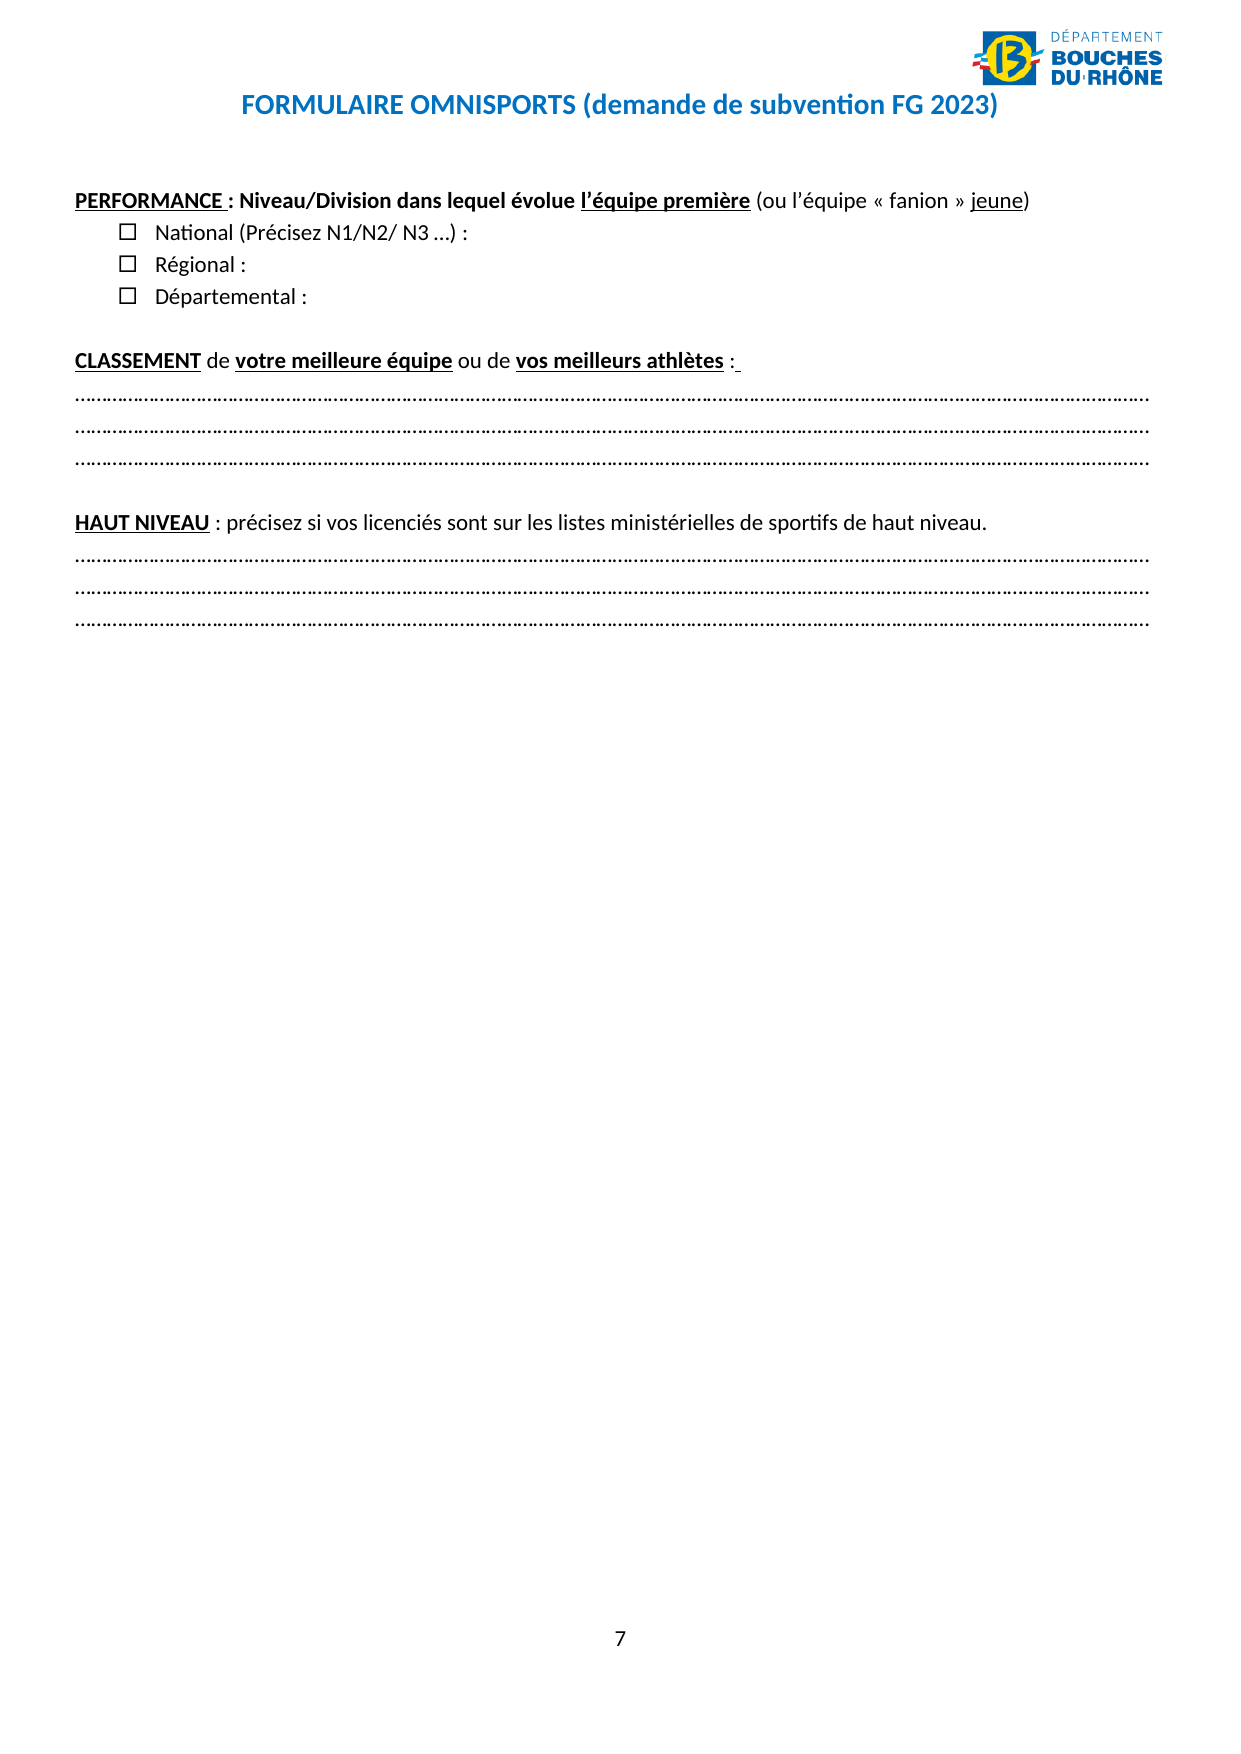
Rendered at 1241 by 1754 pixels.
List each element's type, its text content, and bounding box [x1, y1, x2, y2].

text CLASSEMENT de votre meilleure équipe ou de vos meilleurs athlètes : [75, 347, 1165, 375]
text ……………………………………………………………………………………………………………………………………………………………………………………………………………………………………………………………………………………………………………………………………………………………………………………………………………………………………………………………………………………………………………………………………………………………… [75, 540, 1165, 632]
list Départemental : [117, 282, 1165, 310]
text ……………………………………………………………………………………………………………………………………………………………………………………………………………………………………………………………………………………………………………………………………………………………………………………………………………………………………………………………………………………………………………………………………………………………… [75, 379, 1165, 471]
list National (Précisez N1/N2/ N3 …) : [117, 218, 1165, 246]
text PERFORMANCE : Niveau/Division dans lequel évolue l’équipe première (ou l’équipe « fanion » jeune) [75, 186, 1165, 214]
text HAUT NIVEAU : précisez si vos licenciés sont sur les listes ministérielles de sportifs de haut niveau. [75, 508, 1165, 536]
picture [972, 29, 1166, 86]
list Régional : [117, 250, 1165, 278]
